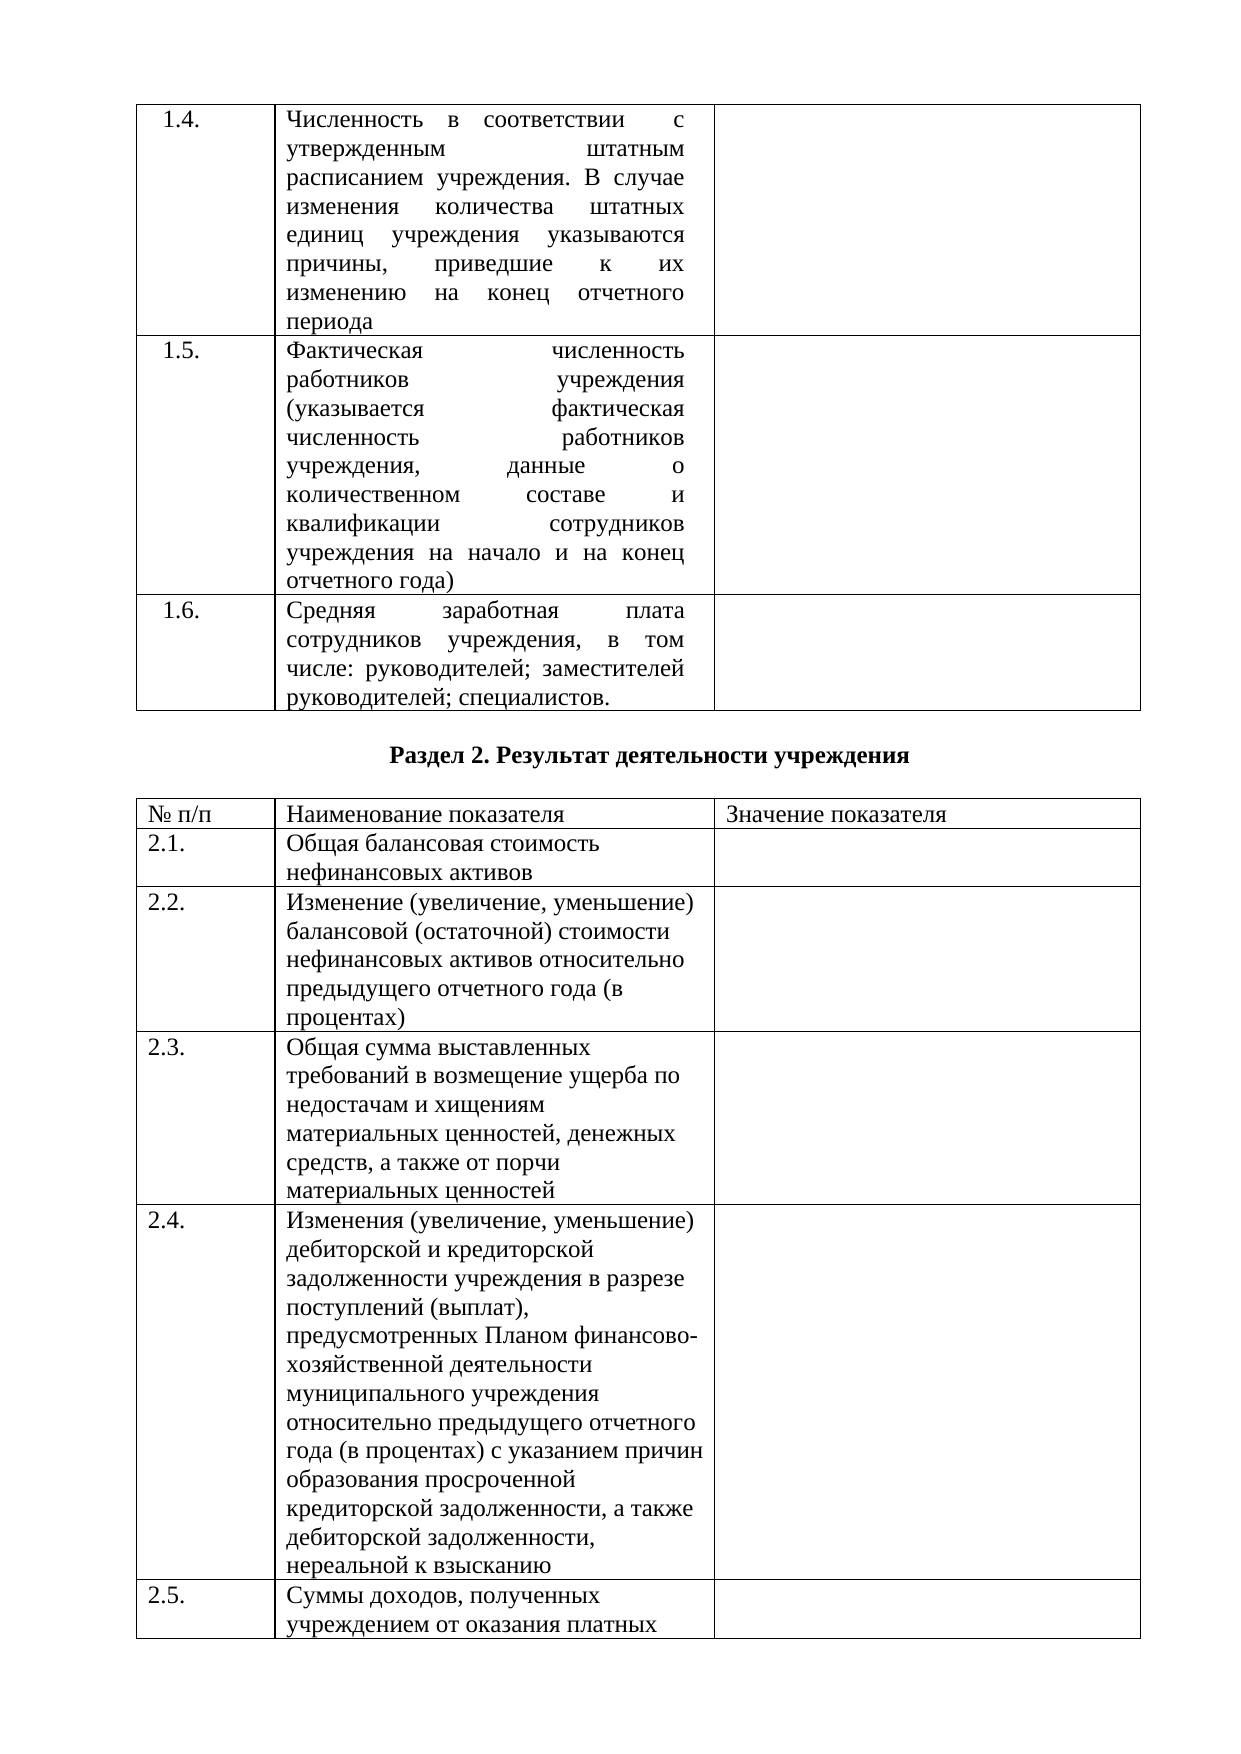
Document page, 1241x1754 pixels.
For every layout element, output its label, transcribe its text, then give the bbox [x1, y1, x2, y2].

table_cell 1.4. [137, 105, 274, 334]
table_cell [715, 829, 1140, 886]
table_cell 1.6. [137, 595, 274, 710]
table_cell 1.5. [137, 336, 274, 594]
table_cell 2.1. [137, 829, 274, 886]
table_cell [715, 336, 1140, 594]
table_cell [715, 1032, 1140, 1204]
table_cell [715, 1580, 1140, 1638]
table_cell Изменение (увеличение, уменьшение) балансовой (остаточной) стоимости нефинансовых активов относительно предыдущего отчетного года (в процентах) [276, 887, 714, 1031]
table_cell Фактическая численность работников учреждения (указывается фактическая численность работников учреждения, данные о количественном составе и квалификации сотрудников учреждения на начало и на конец отчетного года) [276, 336, 714, 594]
table_cell 2.2. [137, 887, 274, 1031]
table_cell Общая балансовая стоимость нефинансовых активов [276, 829, 714, 886]
text Раздел 2. Результат деятельности учреждения [148, 740, 1152, 769]
table_cell 2.4. [137, 1205, 274, 1579]
table_cell 2.5. [137, 1580, 274, 1638]
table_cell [276, 1580, 714, 1638]
table_cell [715, 1205, 1140, 1579]
table_cell [715, 887, 1140, 1031]
table_cell Численность в соответствии с утвержденным штатным расписанием учреждения. В случае изменения количества штатных единиц учреждения указываются причины, приведшие к их изменению на конец отчетного периода [276, 105, 714, 334]
table_cell Изменения (увеличение, уменьшение) дебиторской и кредиторской задолженности учреждения в разрезе поступлений (выплат), предусмотренных Планом финансово-хозяйственной деятельности муниципального учреждения относительно предыдущего отчетного года (в процентах) с указанием причин образования просроченной кредиторской задолженности, а также дебиторской задолженности, нереальной к взысканию [276, 1205, 714, 1579]
table_header № п/п [137, 799, 274, 827]
table_cell Общая сумма выставленных требований в возмещение ущерба по недостачам и хищениям материальных ценностей, денежных средств, а также от порчи материальных ценностей [276, 1032, 714, 1204]
table_cell 2.3. [137, 1032, 274, 1204]
table_cell Средняя заработная плата сотрудников учреждения, в том числе: руководителей; заместителей руководителей; специалистов. [276, 595, 714, 710]
table_cell [715, 105, 1140, 334]
table_header Наименование показателя [276, 799, 714, 827]
table_header Значение показателя [715, 799, 1140, 827]
table_cell [715, 595, 1140, 710]
